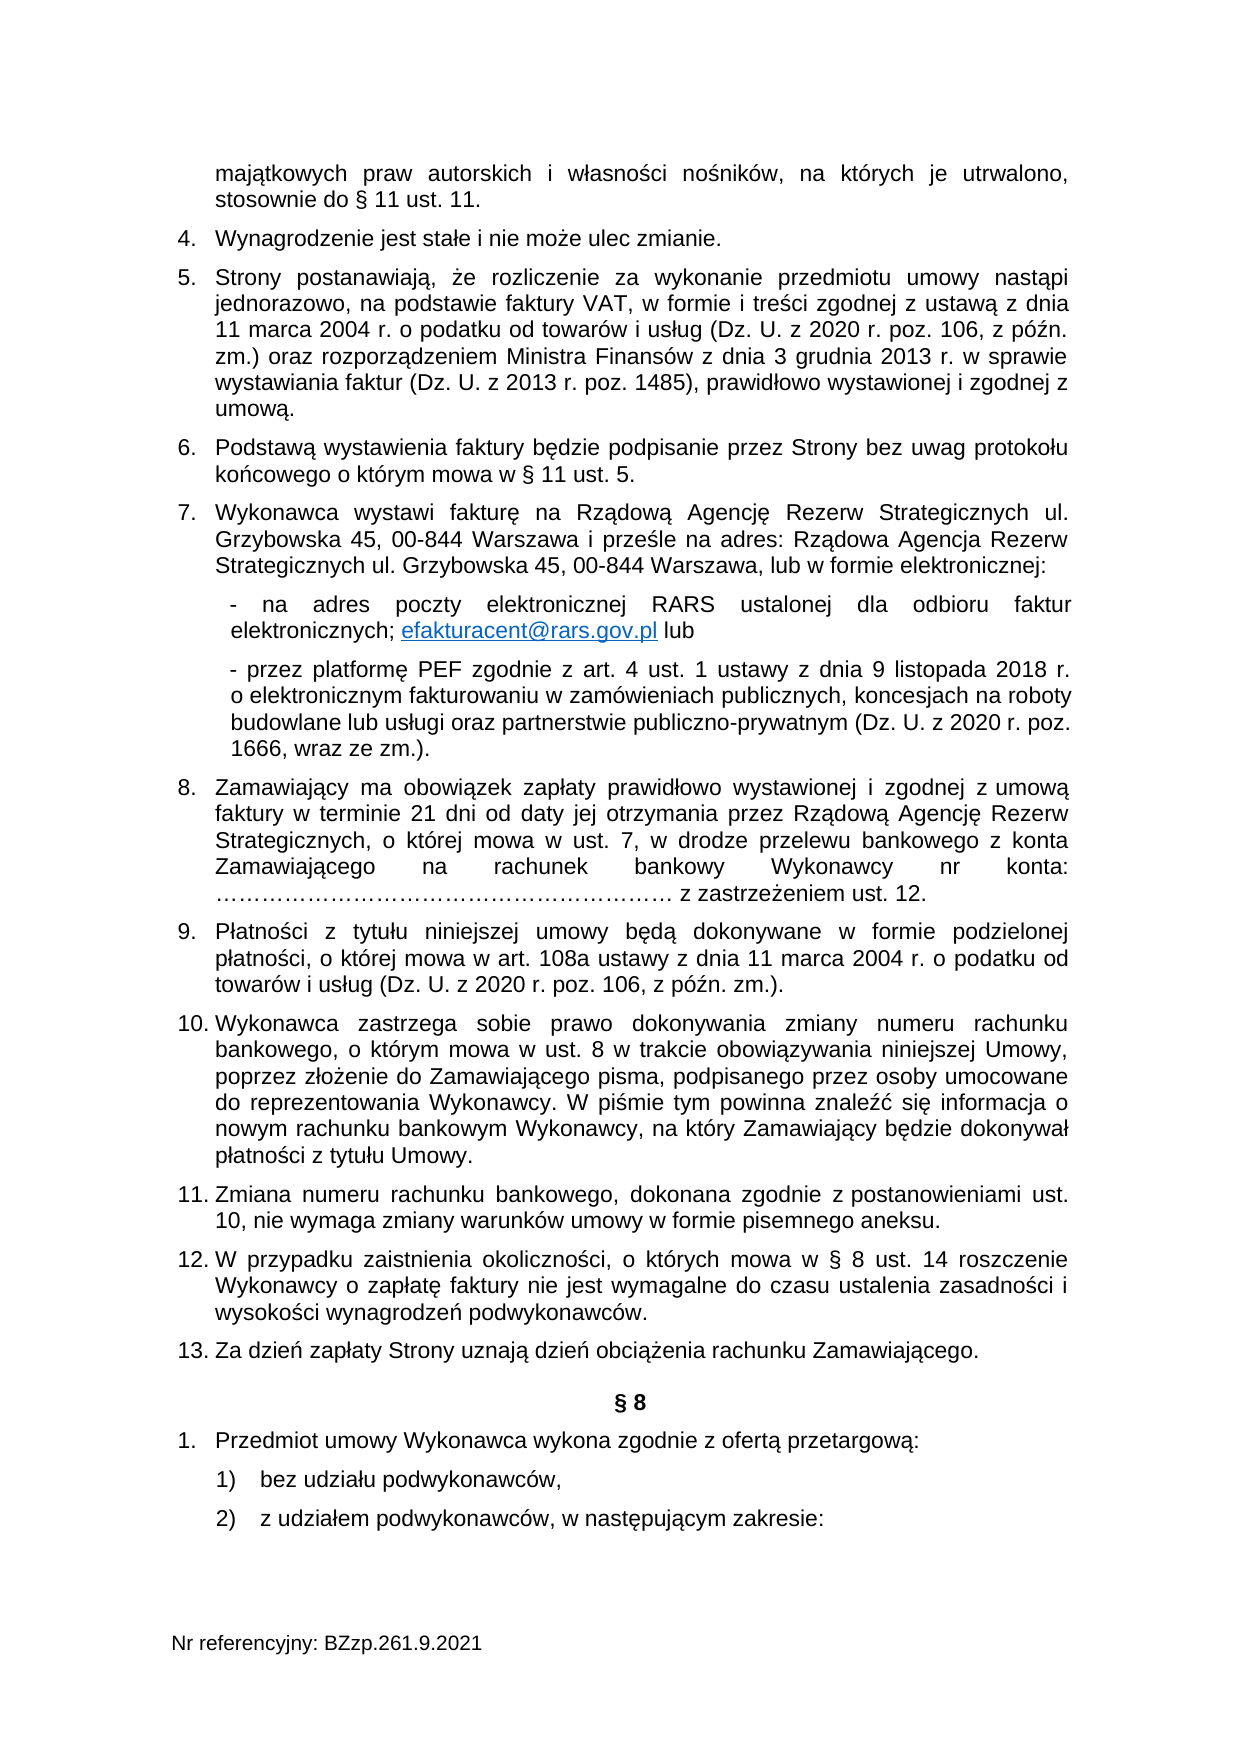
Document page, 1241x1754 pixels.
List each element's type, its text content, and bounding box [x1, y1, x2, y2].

list Wykonawca zastrzega sobie prawo dokonywania zmiany numeru rachunku bankowego, o którym mowa w ust. 8 w trakcie obowiązywania niniejszej Umowy, poprzez złożenie do Zamawiającego pisma, podpisanego przez osoby umocowane do reprezentowania Wykonawcy. W piśmie tym powinna znaleźć się informacja o nowym rachunku bankowym Wykonawcy, na który Zamawiający będzie dokonywał płatności z tytułu Umowy. [177, 1010, 1069, 1168]
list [177, 159, 1069, 212]
list Przedmiot umowy Wykonawca wykona zgodnie z ofertą przetargową: [177, 1427, 1069, 1454]
list Strony postanawiają, że rozliczenie za wykonanie przedmiotu umowy nastąpi jednorazowo, na podstawie faktury VAT, w formie i treści zgodnej z ustawą z dnia 11 marca 2004 r. o podatku od towarów i usług (Dz. U. z 2020 r. poz. 106, z późn. zm.) oraz rozporządzeniem Ministra Finansów z dnia 3 grudnia 2013 r. w sprawie wystawiania faktur (Dz. U. z 2013 r. poz. 1485), prawidłowo wystawionej i zgodnej z umową. [177, 263, 1069, 422]
list Płatności z tytułu niniejszej umowy będą dokonywane w formie podzielonej płatności, o której mowa w art. 108a ustawy z dnia 11 marca 2004 r. o podatku od towarów i usług (Dz. U. z 2020 r. poz. 106, z późn. zm.). [177, 918, 1069, 997]
list Podstawą wystawienia faktury będzie podpisanie przez Strony bez uwag protokołu końcowego o którym mowa w § 11 ust. 5. [177, 434, 1069, 487]
text - przez platformę PEF zgodnie z art. 4 ust. 1 ustawy z dnia 9 listopada 2018 r. o elektronicznym fakturowaniu w zamówieniach publicznych, koncesjach na roboty budowlane lub usługi oraz partnerstwie publiczno-prywatnym (Dz. U. z 2020 r. poz. 1666, wraz ze zm.). [229, 656, 1072, 762]
list Za dzień zapłaty Strony uznają dzień obciążenia rachunku Zamawiającego. [177, 1337, 1069, 1364]
list Zmiana numeru rachunku bankowego, dokonana zgodnie z postanowieniami ust. 10, nie wymaga zmiany warunków umowy w formie pisemnego aneksu. [177, 1181, 1069, 1233]
list Wynagrodzenie jest stałe i nie może ulec zmianie. [177, 225, 1069, 251]
list Zamawiający ma obowiązek zapłaty prawidłowo wystawionej i zgodnej z umową faktury w terminie 21 dni od daty jej otrzymania przez Rządową Agencję Rezerw Strategicznych, o której mowa w ust. 7, w drodze przelewu bankowego z konta Zamawiającego na rachunek bankowy Wykonawcy nr konta: …………………………………………………… z zastrzeżeniem ust. 12. [177, 774, 1069, 906]
list z udziałem podwykonawców, w następującym zakresie: [216, 1505, 1069, 1532]
list Wykonawca wystawi fakturę na Rządową Agencję Rezerw Strategicznych ul. Grzybowska 45, 00-844 Warszawa i prześle na adres: Rządowa Agencja Rezerw Strategicznych ul. Grzybowska 45, 00-844 Warszawa, lub w formie elektronicznej: [177, 499, 1069, 578]
list W przypadku zaistnienia okoliczności, o których mowa w § 8 ust. 14 roszczenie Wykonawcy o zapłatę faktury nie jest wymagalne do czasu ustalenia zasadności i wysokości wynagrodzeń podwykonawców. [177, 1246, 1069, 1325]
text § 8 [300, 1389, 959, 1415]
list bez udziału podwykonawców, [216, 1466, 1069, 1493]
text - na adres poczty elektronicznej RARS ustalonej dla odbioru faktur elektronicznych; efakturacent@rars.gov.pl lub [229, 591, 1072, 644]
